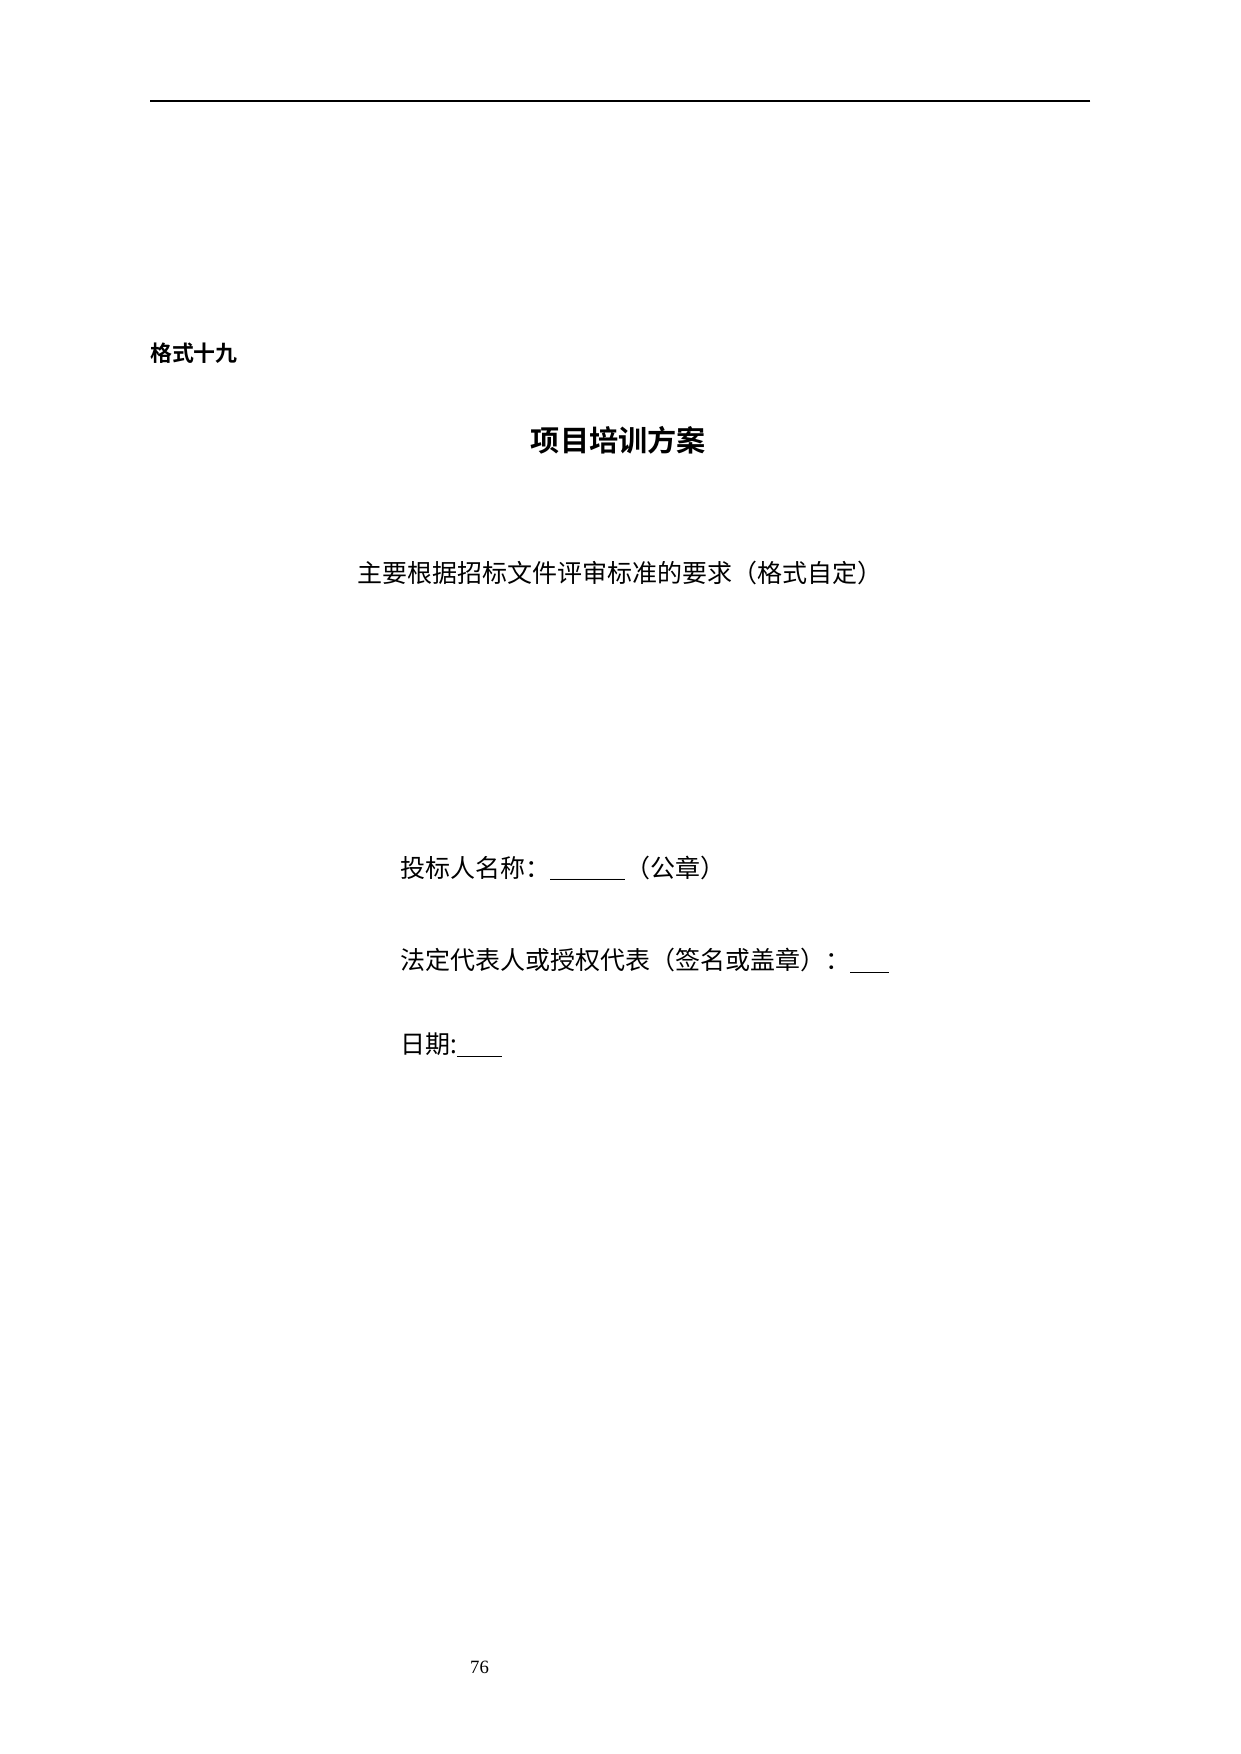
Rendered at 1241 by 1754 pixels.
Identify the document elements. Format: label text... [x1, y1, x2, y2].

text 投标人名称：＿＿＿（公章） [150, 841, 1090, 887]
text 主要根据招标文件评审标准的要求（格式自定） [150, 545, 1090, 591]
text 日期: [150, 1024, 1090, 1061]
text 项目培训方案 [150, 418, 1090, 460]
text 法定代表人或授权代表（签名或盖章）： [150, 933, 1090, 979]
subtitle 格式十九 [150, 336, 1090, 367]
